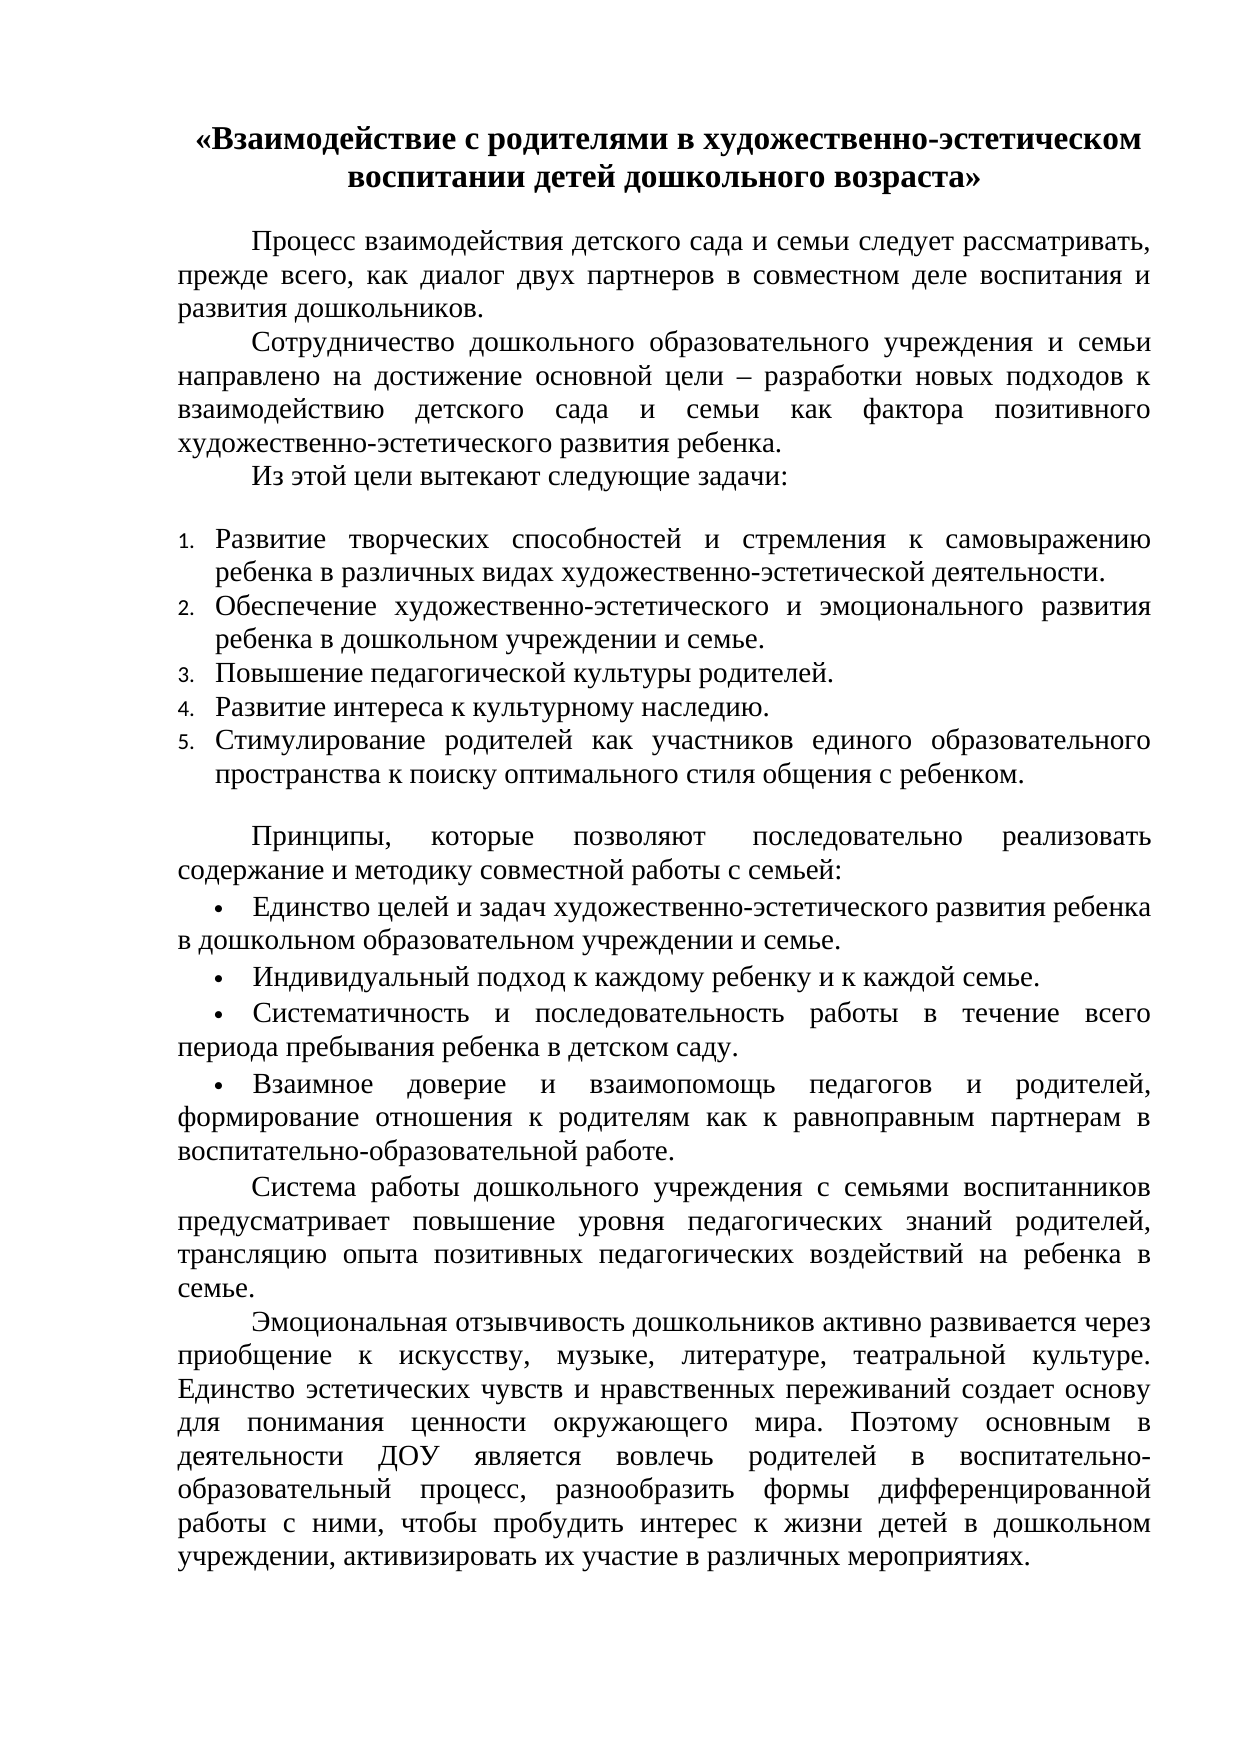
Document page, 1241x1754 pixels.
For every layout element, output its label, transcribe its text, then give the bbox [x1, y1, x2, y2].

text Система работы дошкольного учреждения с семьями воспитанников предусматривает повышение уровня педагогических знаний родителей, трансляцию опыта позитивных педагогических воздействий на ребенка в семье. [177, 1169, 1152, 1304]
list Индивидуальный подход к каждому ребенку и к каждой семье. [215, 959, 1152, 992]
text Процесс взаимодействия детского сада и семьи следует рассматривать, прежде всего, как диалог двух партнеров в совместном деле воспитания и развития дошкольников. [177, 223, 1152, 324]
text «Взаимодействие с родителями в художественно-эстетическом воспитании детей дошкольного возраста» [177, 118, 1152, 195]
list Взаимное доверие и взаимопомощь педагогов и родителей, формирование отношения к родителям как к равноправным партнерам в воспитательно-образовательной работе. [177, 1066, 1152, 1166]
text Сотрудничество дошкольного образовательного учреждения и семьи направлено на достижение основной цели – разработки новых подходов к взаимодействию детского сада и семьи как фактора позитивного художественно-эстетического развития ребенка. [177, 324, 1152, 458]
text Эмоциональная отзывчивость дошкольников активно развивается через приобщение к искусству, музыке, литературе, театральной культуре. Единство эстетических чувств и нравственных переживаний создает основу для понимания ценности окружающего мира. Поэтому основным в деятельности ДОУ является вовлечь родителей в воспитательно-образовательный процесс, разнообразить формы дифференцированной работы с ними, чтобы пробудить интерес к жизни детей в дошкольном учреждении, активизировать их участие в различных мероприятиях. [177, 1304, 1152, 1572]
text Из этой цели вытекают следующие задачи: [177, 458, 1152, 492]
list Повышение педагогической культуры родителей. [177, 655, 1152, 689]
list Обеспечение художественно-эстетического и эмоционального развития ребенка в дошкольном учреждении и семье. [177, 588, 1152, 655]
list Систематичность и последовательность работы в течение всего периода пребывания ребенка в детском саду. [177, 996, 1152, 1063]
list Развитие творческих способностей и стремления к самовыражению ребенка в различных видах художественно-эстетической деятельности. [177, 521, 1152, 588]
text Принципы, которые позволяют последовательно реализовать содержание и методику совместной работы с семьей: [177, 818, 1152, 886]
list Единство целей и задач художественно-эстетического развития ребенка в дошкольном образовательном учреждении и семье. [177, 889, 1152, 956]
list Развитие интереса к культурному наследию. [177, 689, 1152, 722]
list Стимулирование родителей как участников единого образовательного пространства к поиску оптимального стиля общения с ребенком. [177, 722, 1152, 789]
